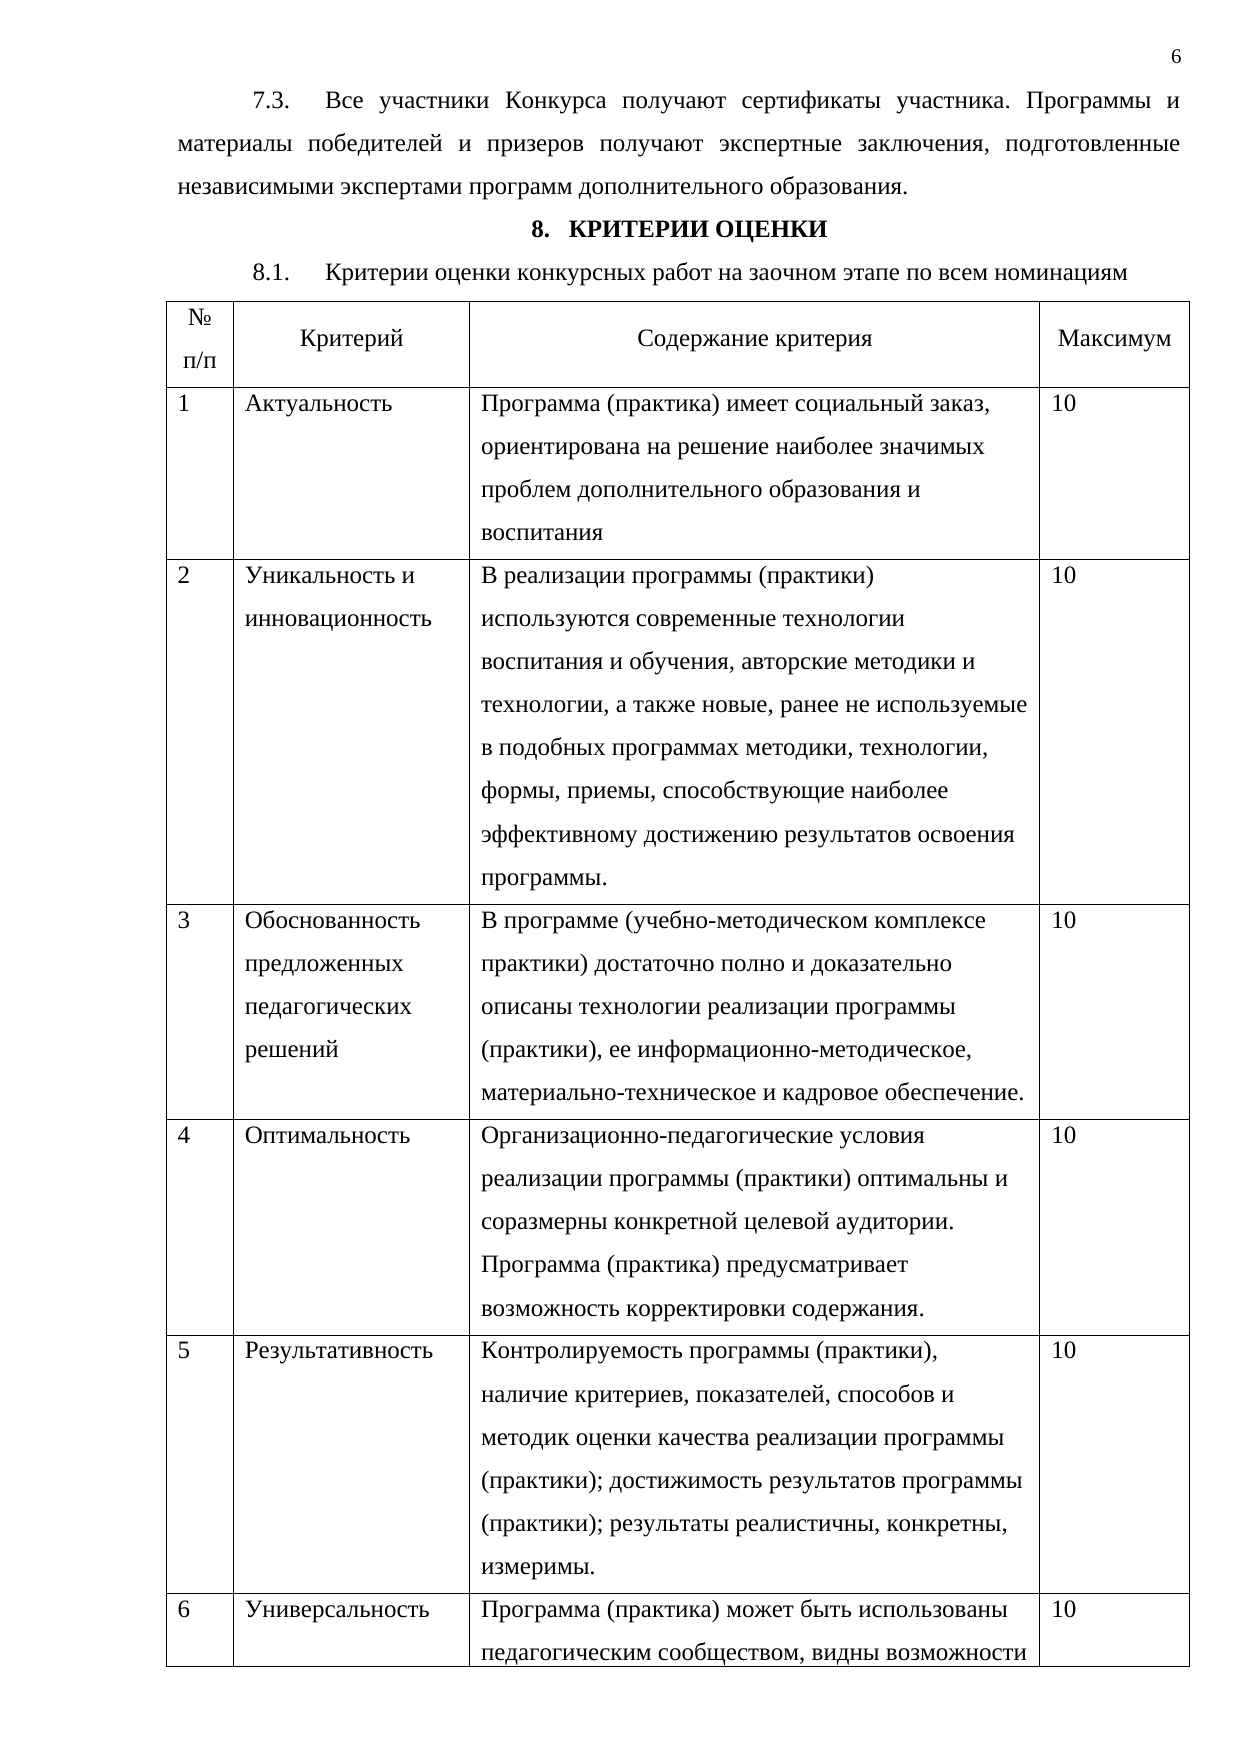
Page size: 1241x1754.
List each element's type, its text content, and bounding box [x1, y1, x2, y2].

table_cell Оптимальность [234, 1120, 469, 1334]
table_cell 3 [167, 905, 233, 1119]
table_cell Результативность [234, 1336, 469, 1593]
table_cell Уникальность и инновационность [234, 560, 469, 904]
table_cell Универсальность [234, 1594, 469, 1666]
table_header Содержание критерия [470, 302, 1039, 387]
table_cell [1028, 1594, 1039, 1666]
table_cell 10 [1040, 1336, 1189, 1593]
table_cell Контролируемость программы (практики), наличие критериев, показателей, способов и методик оценки качества реализации программы (практики); достижимость результатов программы (практики); результаты реалистичны, конкретны, измеримы. [470, 1336, 1039, 1593]
table_cell 10 [1040, 905, 1189, 1119]
table_cell 2 [167, 560, 233, 904]
table_cell В программе (учебно-методическом комплексе практики) достаточно полно и доказательно описаны технологии реализации программы (практики), ее информационно-методическое, материально-техническое и кадровое обеспечение. [470, 905, 1039, 1119]
list КРИТЕРИИ ОЦЕНКИ [178, 214, 1181, 243]
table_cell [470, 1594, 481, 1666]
table_cell 10 [1040, 388, 1189, 559]
table_header № п/п [167, 302, 233, 387]
table_cell 10 [1040, 560, 1189, 904]
table_cell Обоснованность предложенных педагогических решений [234, 905, 469, 1119]
table_cell Программа (практика) имеет социальный заказ, ориентирована на решение наиболее значимых проблем дополнительного образования и воспитания [470, 388, 1039, 559]
table_header Критерий [234, 302, 469, 387]
table_cell 10 [1040, 1594, 1189, 1666]
list Все участники Конкурса получают сертификаты участника. Программы и материалы победителей и призеров получают экспертные заключения, подготовленные независимыми экспертами программ дополнительного образования. [177, 85, 1181, 200]
table_cell 5 [167, 1336, 233, 1593]
list Критерии оценки конкурсных работ на заочном этапе по всем номинациям [177, 257, 1181, 286]
table_cell 4 [167, 1120, 233, 1334]
table_header Максимум [1040, 302, 1189, 387]
table_cell В реализации программы (практики) используются современные технологии воспитания и обучения, авторские методики и технологии, а также новые, ранее не используемые в подобных программах методики, технологии, формы, приемы, способствующие наиболее эффективному достижению результатов освоения программы. [470, 560, 1039, 904]
table_cell 10 [1040, 1120, 1189, 1334]
table_cell 6 [167, 1594, 233, 1666]
table_cell 1 [167, 388, 233, 559]
table_cell Организационно-педагогические условия реализации программы (практики) оптимальны и соразмерны конкретной целевой аудитории. Программа (практика) предусматривает возможность корректировки содержания. [470, 1120, 1039, 1334]
table_cell Актуальность [234, 388, 469, 559]
